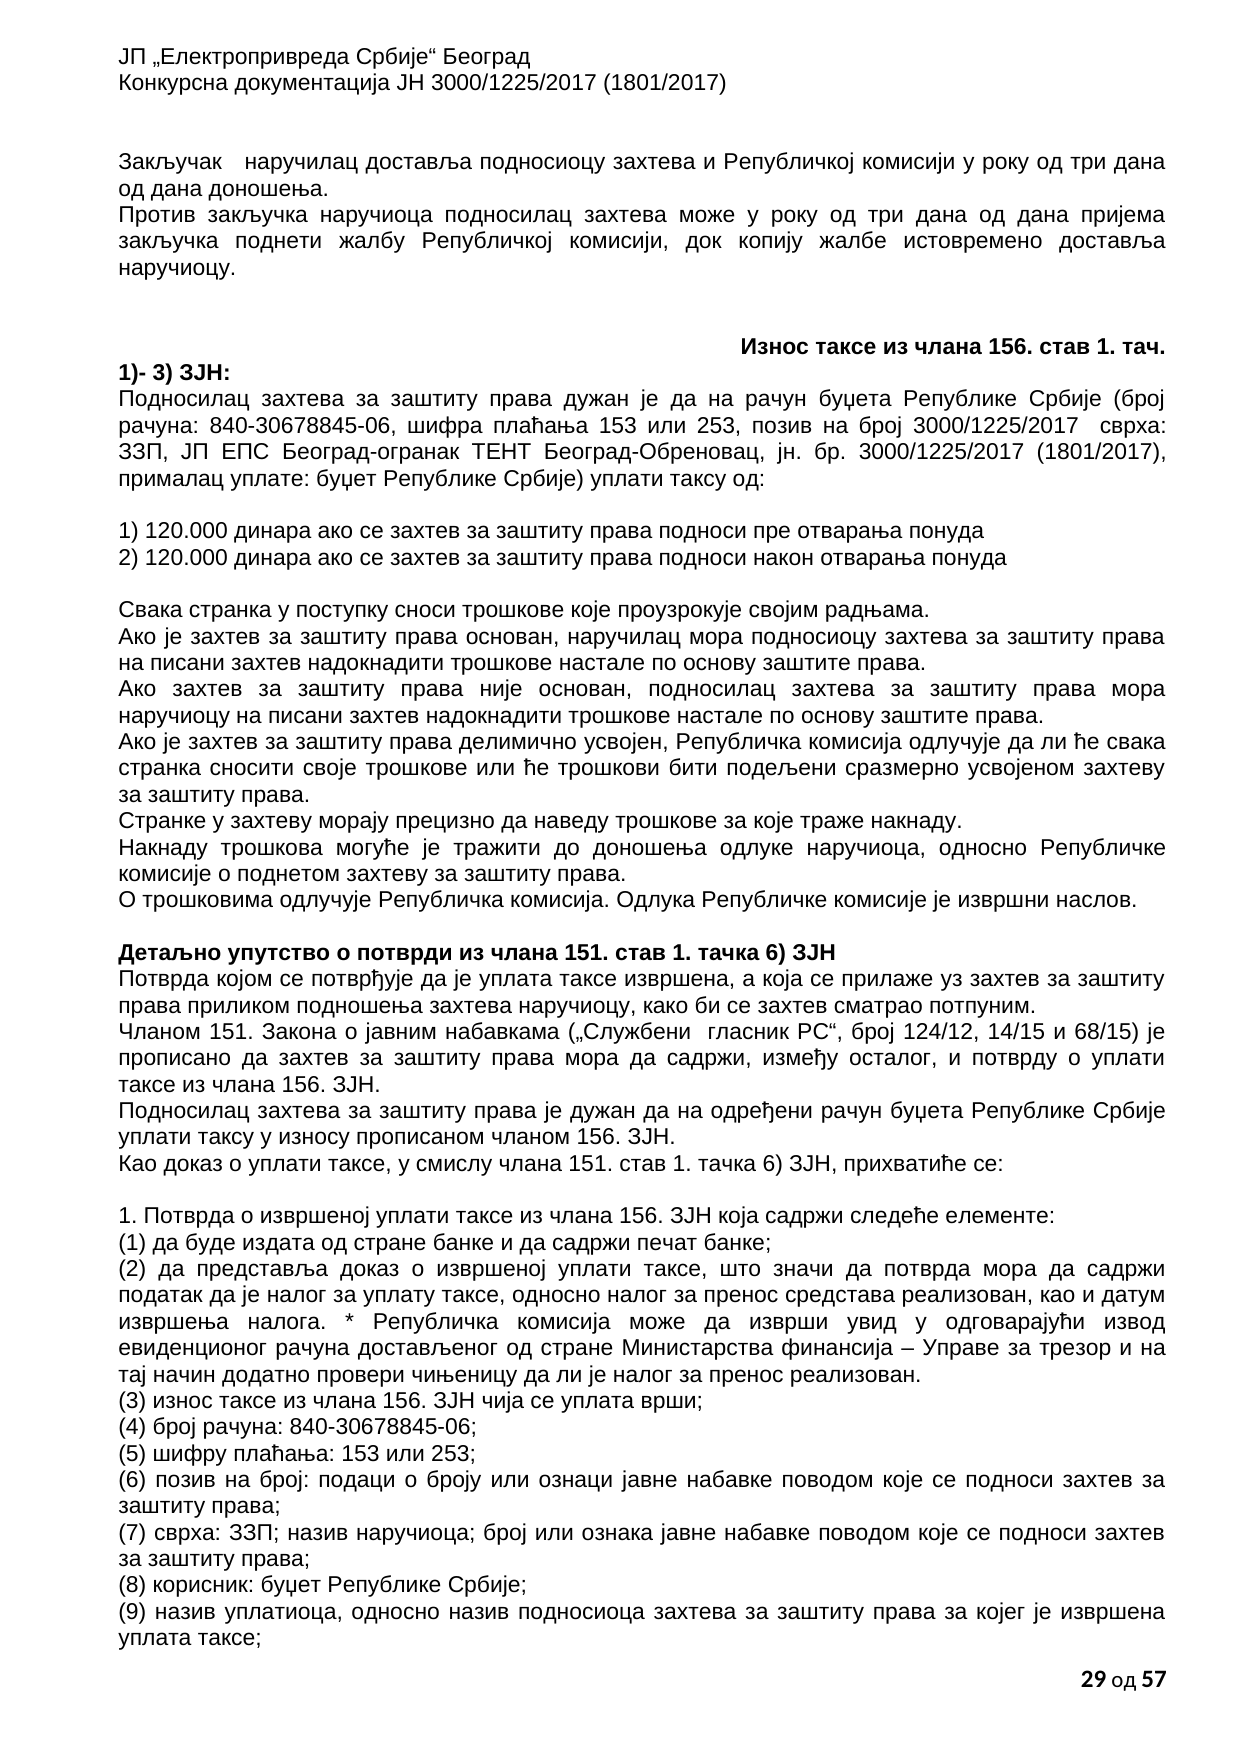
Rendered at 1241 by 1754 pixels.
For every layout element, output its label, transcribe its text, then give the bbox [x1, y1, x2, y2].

text (2) да представља доказ о извршеној уплати таксе, што значи да потврда мора да садржи податак да је налог за уплату таксе, односно налог за пренос средстава реализован, као и датум извршења налога. * Републичка комисија може да изврши увид у одговарајући извод евиденционог рачуна достављеног од стране Министарства финансија – Управе за трезор и на тај начин додатно провери чињеницу да ли је налог за пренос реализован. [118, 1255, 1166, 1387]
text Ако је захтев за заштиту права основан, наручилац мора подносиоцу захтева за заштиту права на писани захтев надокнадити трошкове настале по основу заштите права. [118, 623, 1166, 675]
text Свака странка у поступку сноси трошкове које проузрокује својим радњама. [118, 596, 1166, 623]
text 1) 120.000 динара ако се захтев за заштиту права подноси пре отварања понуда [118, 517, 1166, 543]
text Накнаду трошкова могуће је тражити до доношења одлуке наручиоца, односно Републичке комисије о поднетом захтеву за заштиту права. [118, 833, 1166, 886]
text (1) да буде издата од стране банке и да садржи печат банке; [118, 1229, 1166, 1255]
text Ако је захтев за заштиту права делимично усвојен, Републичка комисија одлучује да ли ће свака странка сносити своје трошкове или ће трошкови бити подељени сразмерно усвојеном захтеву за заштиту права. [118, 728, 1166, 807]
text (8) корисник: буџет Републике Србије; [118, 1571, 1166, 1598]
text Подносилац захтева за заштиту права је дужан да на одређени рачун буџета Републике Србије уплати таксу у износу прописаном чланом 156. ЗЈН. [118, 1097, 1166, 1150]
text Потврда којом се потврђује да је уплата таксе извршена, а која се прилаже уз захтев за заштиту права приликом подношења захтева наручиоцу, како би се захтев сматрао потпуним. [118, 965, 1166, 1018]
text 1. Потврда о извршеној уплати таксе из члана 156. ЗЈН која садржи следеће елементе: [118, 1202, 1166, 1229]
text Као доказ о уплати таксе, у смислу члана 151. став 1. тачка 6) ЗЈН, прихватиће се: [118, 1150, 1166, 1176]
text 2) 120.000 динара ако се захтев за заштиту права подноси након отварања понуда [118, 543, 1166, 570]
text (4) број рачуна: 840-30678845-06; [118, 1413, 1166, 1439]
text (6) позив на број: подаци о броју или ознаци јавне набавке поводом које се подноси захтев за заштиту права; [118, 1466, 1166, 1519]
text Ако захтев за заштиту права није основан, подносилац захтева за заштиту права мора наручиоцу на писани захтев надокнадити трошкове настале по основу заштите права. [118, 675, 1166, 728]
text Подносилац захтева за заштиту права дужан је да на рачун буџета Републике Србије (број рачуна: 840-30678845-06, шифра плаћања 153 или 253, позив на број 3000/1225/2017 сврха: ЗЗП, ЈП ЕПС Београд-огранак ТЕНТ Београд-Обреновац, јн. бр. 3000/1225/2017 (1801/2017), прималац уплате: буџет Републике Србије) уплати таксу од: [118, 385, 1166, 491]
text Против закључка наручиоца подносилац захтева може у року од три дана од дана пријема закључка поднети жалбу Републичкој комисији, док копију жалбе истовремено доставља наручиоцу. [118, 201, 1166, 280]
text Чланом 151. Закона о јавним набавкама („Службени гласник РС“, број 124/12, 14/15 и 68/15) је прописано да захтев за заштиту права мора да садржи, између осталог, и потврду о уплати таксе из члана 156. ЗЈН. [118, 1018, 1166, 1097]
text Детаљно упутство о потврди из члана 151. став 1. тачка 6) ЗЈН [118, 939, 1166, 965]
text (3) износ таксе из члана 156. ЗЈН чија се уплата врши; [118, 1387, 1166, 1413]
text (7) сврха: ЗЗП; назив наручиоца; број или ознака јавне набавке поводом које се подноси захтев за заштиту права; [118, 1519, 1166, 1571]
text Странке у захтеву морају прецизно да наведу трошкове за које траже накнаду. [118, 807, 1166, 833]
text (5) шифру плаћања: 153 или 253; [118, 1439, 1166, 1466]
text О трошковима одлучује Републичка комисија. Одлука Републичке комисије је извршни наслов. [118, 886, 1166, 912]
text Износ таксе из члана 156. став 1. тач. 1)- 3) ЗЈН: [118, 333, 1166, 385]
text Закључак наручилац доставља подносиоцу захтева и Републичкој комисији у року од три дана од дана доношења. [118, 148, 1166, 201]
text (9) назив уплатиоца, односно назив подносиоца захтева за заштиту права за којег је извршена уплата таксе; [118, 1598, 1166, 1650]
